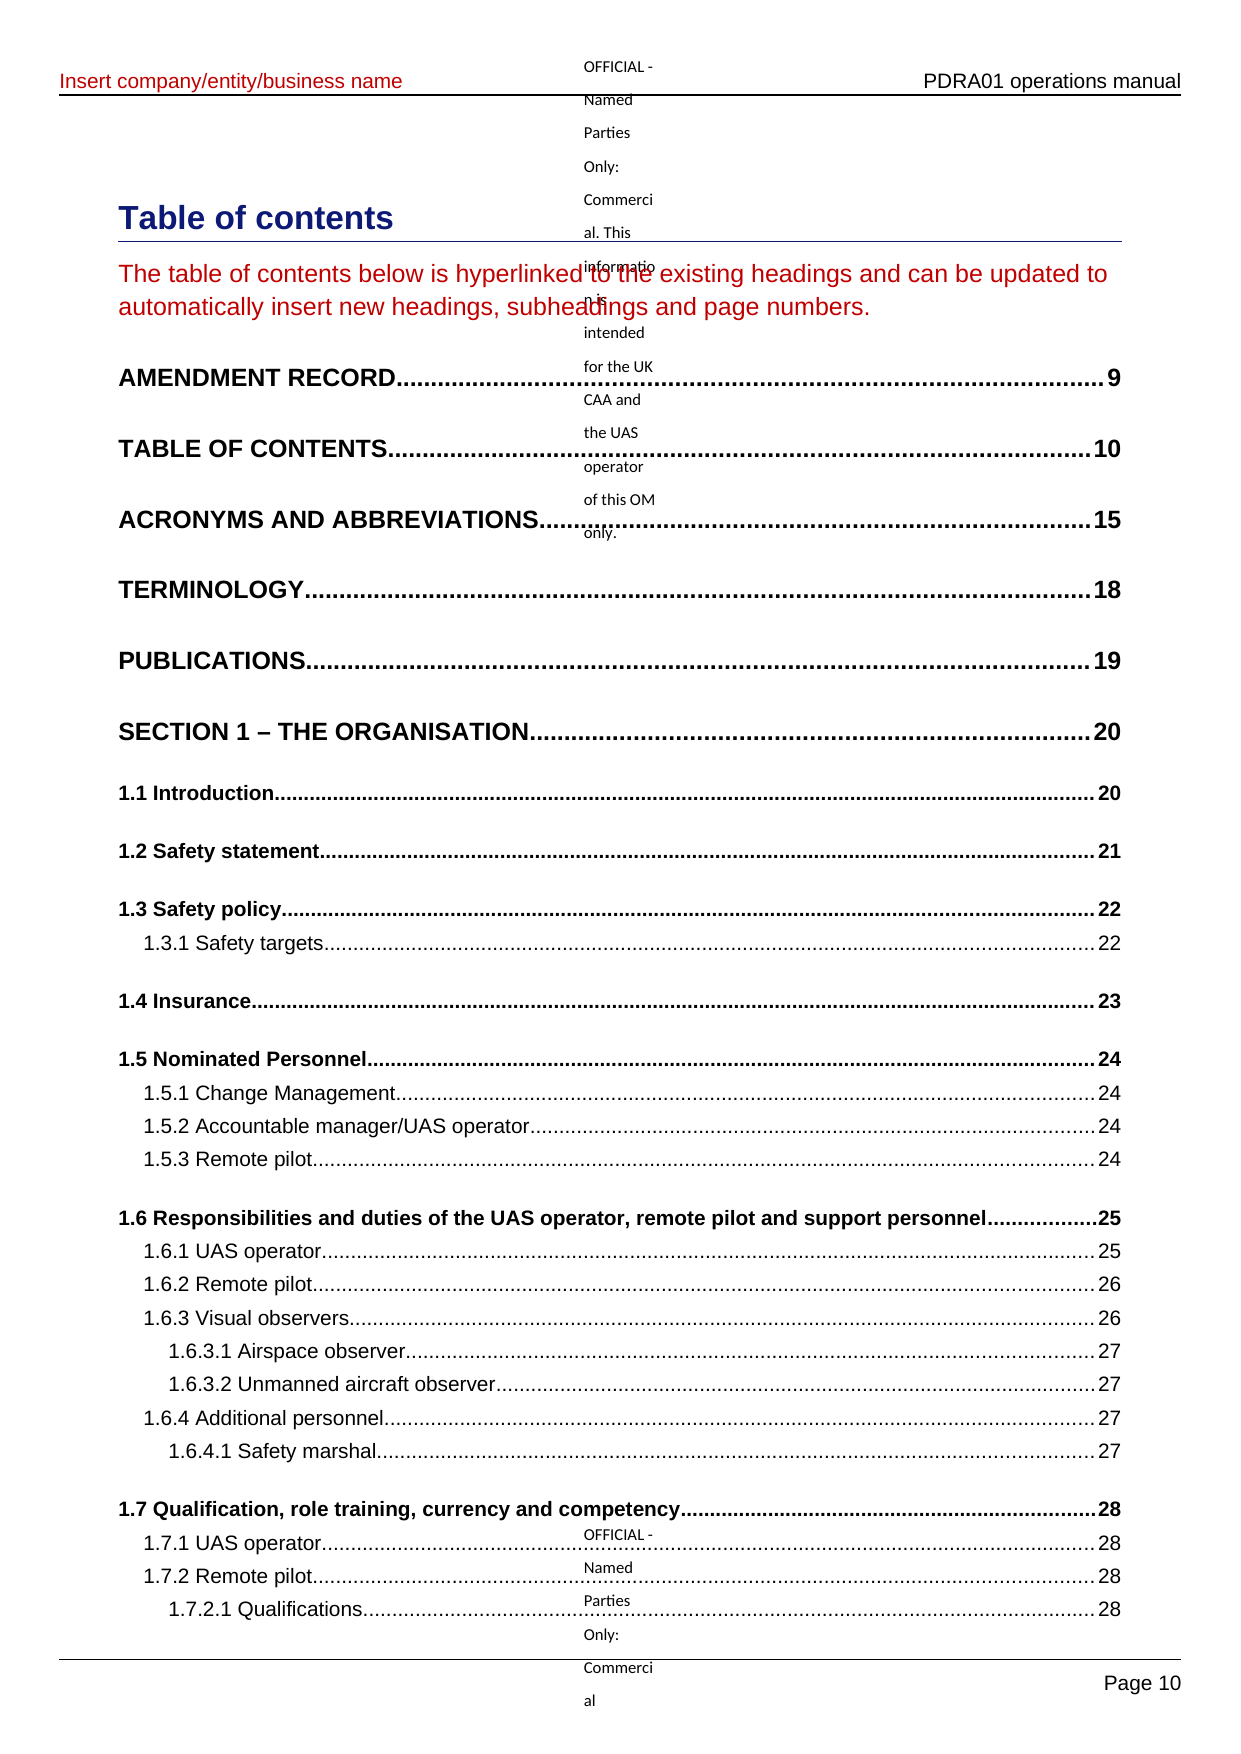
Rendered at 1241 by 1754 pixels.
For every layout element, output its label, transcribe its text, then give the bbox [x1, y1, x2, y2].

text The table of contents below is hyperlinked to the existing headings and can be updated to automatically insert new headings, subheadings and page numbers. [118, 254, 1122, 321]
text 1.4 Insurance 23 [118, 979, 1122, 1013]
text 1.3.1 Safety targets 22 [143, 921, 1122, 954]
text 1.6.3 Visual observers 26 [143, 1296, 1122, 1329]
text 1.7.1 UAS operator 28 [143, 1521, 1122, 1554]
text 1.6.2 Remote pilot 26 [143, 1263, 1122, 1296]
text 1.1 Introduction 20 [118, 771, 1122, 804]
text 1.3 Safety policy 22 [118, 888, 1122, 921]
text 1.7.2 Remote pilot 28 [143, 1554, 1122, 1588]
subtitle Table of contents [118, 195, 1122, 241]
text Acronyms and abbreviations 15 [118, 500, 1122, 533]
text 1.6.3.2 Unmanned aircraft observer 27 [168, 1363, 1122, 1396]
text Table of contents 10 [118, 429, 1122, 463]
text 1.6.1 UAS operator 25 [143, 1229, 1122, 1263]
text 1.6.4.1 Safety marshal 27 [168, 1429, 1122, 1463]
text 1.5.2 Accountable manager/UAS operator 24 [143, 1104, 1122, 1138]
text 1.6.4 Additional personnel 27 [143, 1396, 1122, 1429]
text 1.6.3.1 Airspace observer 27 [168, 1329, 1122, 1363]
text Section 1 – The organisation 20 [118, 713, 1122, 746]
text Publications 19 [118, 642, 1122, 675]
text 1.5.3 Remote pilot 24 [143, 1138, 1122, 1171]
text 1.2 Safety statement 21 [118, 829, 1122, 863]
text Terminology 18 [118, 571, 1122, 604]
text Amendment record 9 [118, 358, 1122, 392]
text 1.7.2.1 Qualifications 28 [168, 1588, 1122, 1621]
text 1.7 Qualification, role training, currency and competency 28 [118, 1488, 1122, 1521]
text 1.5 Nominated Personnel 24 [118, 1038, 1122, 1071]
text 1.6 Responsibilities and duties of the UAS operator, remote pilot and support personnel 25 [118, 1196, 1122, 1229]
text 1.5.1 Change Management 24 [143, 1071, 1122, 1104]
